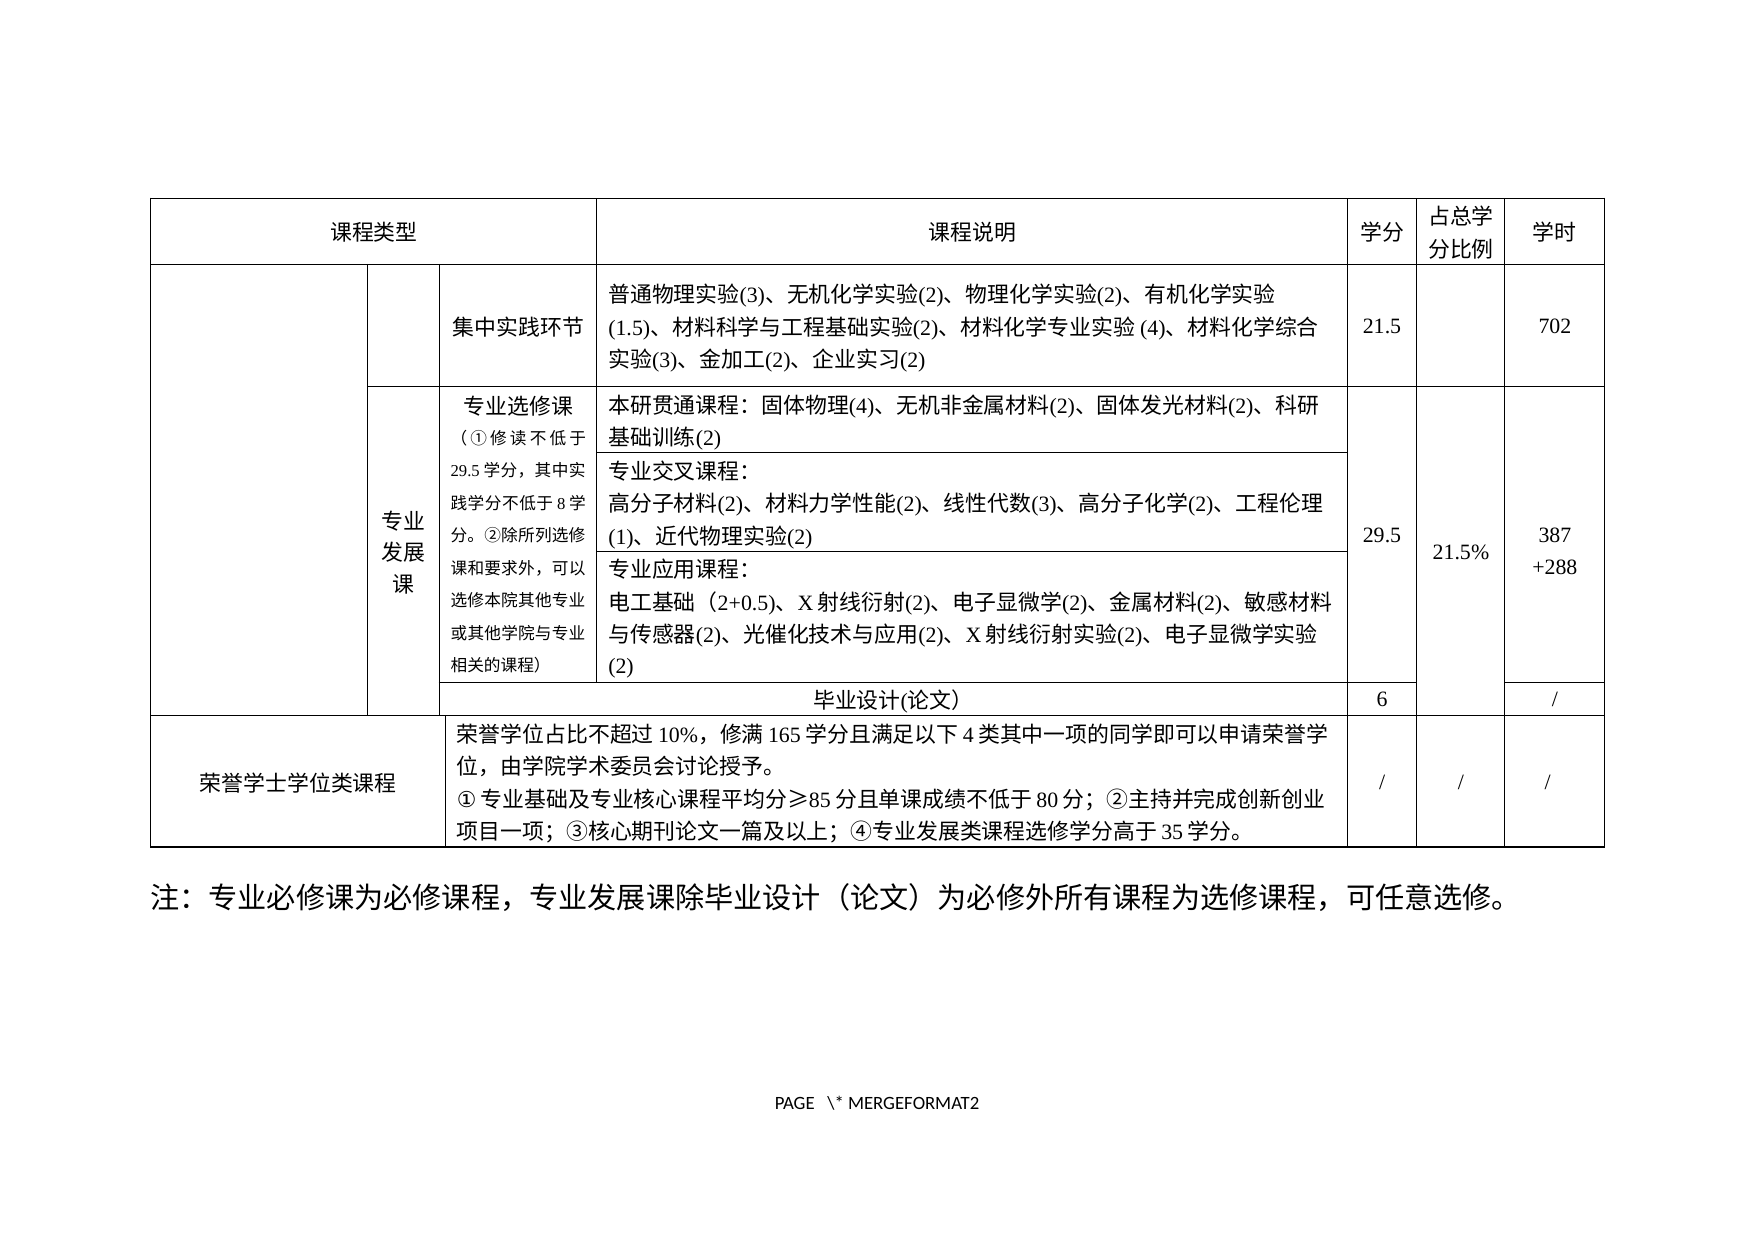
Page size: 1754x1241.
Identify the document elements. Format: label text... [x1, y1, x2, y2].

table_cell / [1417, 716, 1504, 846]
table_cell 专业应用课程： 电工基础（2+0.5)、X射线衍射(2)、电子显微学(2)、金属材料(2)、敏感材料与传感器(2)、光催化技术与应用(2)、X射线衍射实验(2)、电子显微学实验(2) [597, 552, 1347, 682]
table_cell 专业交叉课程： 高分子材料(2)、材料力学性能(2)、线性代数(3)、高分子化学(2)、工程伦理(1)、近代物理实验(2) [597, 453, 1347, 551]
table_cell 21.5% [1417, 387, 1504, 715]
table_cell 毕业设计(论文） [440, 683, 1347, 715]
table_cell 本研贯通课程：固体物理(4)、无机非金属材料(2)、固体发光材料(2)、科研基础训练(2) [597, 387, 1347, 452]
table_cell 387 +288 [1505, 387, 1604, 682]
text 注：专业必修课为必修课程，专业发展课除毕业设计（论文）为必修外所有课程为选修课程，可任意选修。 [150, 864, 1604, 929]
table_header 课程说明 [597, 199, 1347, 264]
table_cell / [1505, 683, 1604, 715]
table_cell 普通物理实验(3)、无机化学实验(2)、物理化学实验(2)、有机化学实验(1.5)、材料科学与工程基础实验(2)、材料化学专业实验 (4)、材料化学综合实验(3)、金加工(2)、企业实习(2) [597, 265, 1347, 386]
table_cell / [1505, 716, 1604, 846]
table_cell 29.5 [1348, 387, 1416, 682]
table_cell 荣誉学位占比不超过10%，修满165学分且满足以下4类其中一项的同学即可以申请荣誉学位，由学院学术委员会讨论授予。 ①专业基础及专业核心课程平均分≥85分且单课成绩不低于80分；②主持并完成创新创业项目一项；③核心期刊论文一篇及以上；④专业发展类课程选修学分高于35学分。 [446, 716, 1347, 846]
table_header 学分 [1348, 199, 1416, 264]
table_header 占总学分比例 [1417, 199, 1504, 264]
table_header 学时 [1505, 199, 1604, 264]
table_cell 6 [1348, 683, 1416, 715]
table_cell 702 [1505, 265, 1604, 386]
table_cell 21.5 [1348, 265, 1416, 386]
table_cell 专业发展课 [368, 387, 439, 715]
table_header 课程类型 [151, 199, 596, 264]
table_cell 荣誉学士学位类课程 [151, 716, 445, 846]
table_cell / [1348, 716, 1416, 846]
table_cell 专业选修课 （①修读不低于29.5学分，其中实践学分不低于8学分。②除所列选修课和要求外，可以选修本院其他专业或其他学院与专业相关的课程） [440, 387, 596, 682]
table_cell 集中实践环节 [440, 265, 596, 386]
